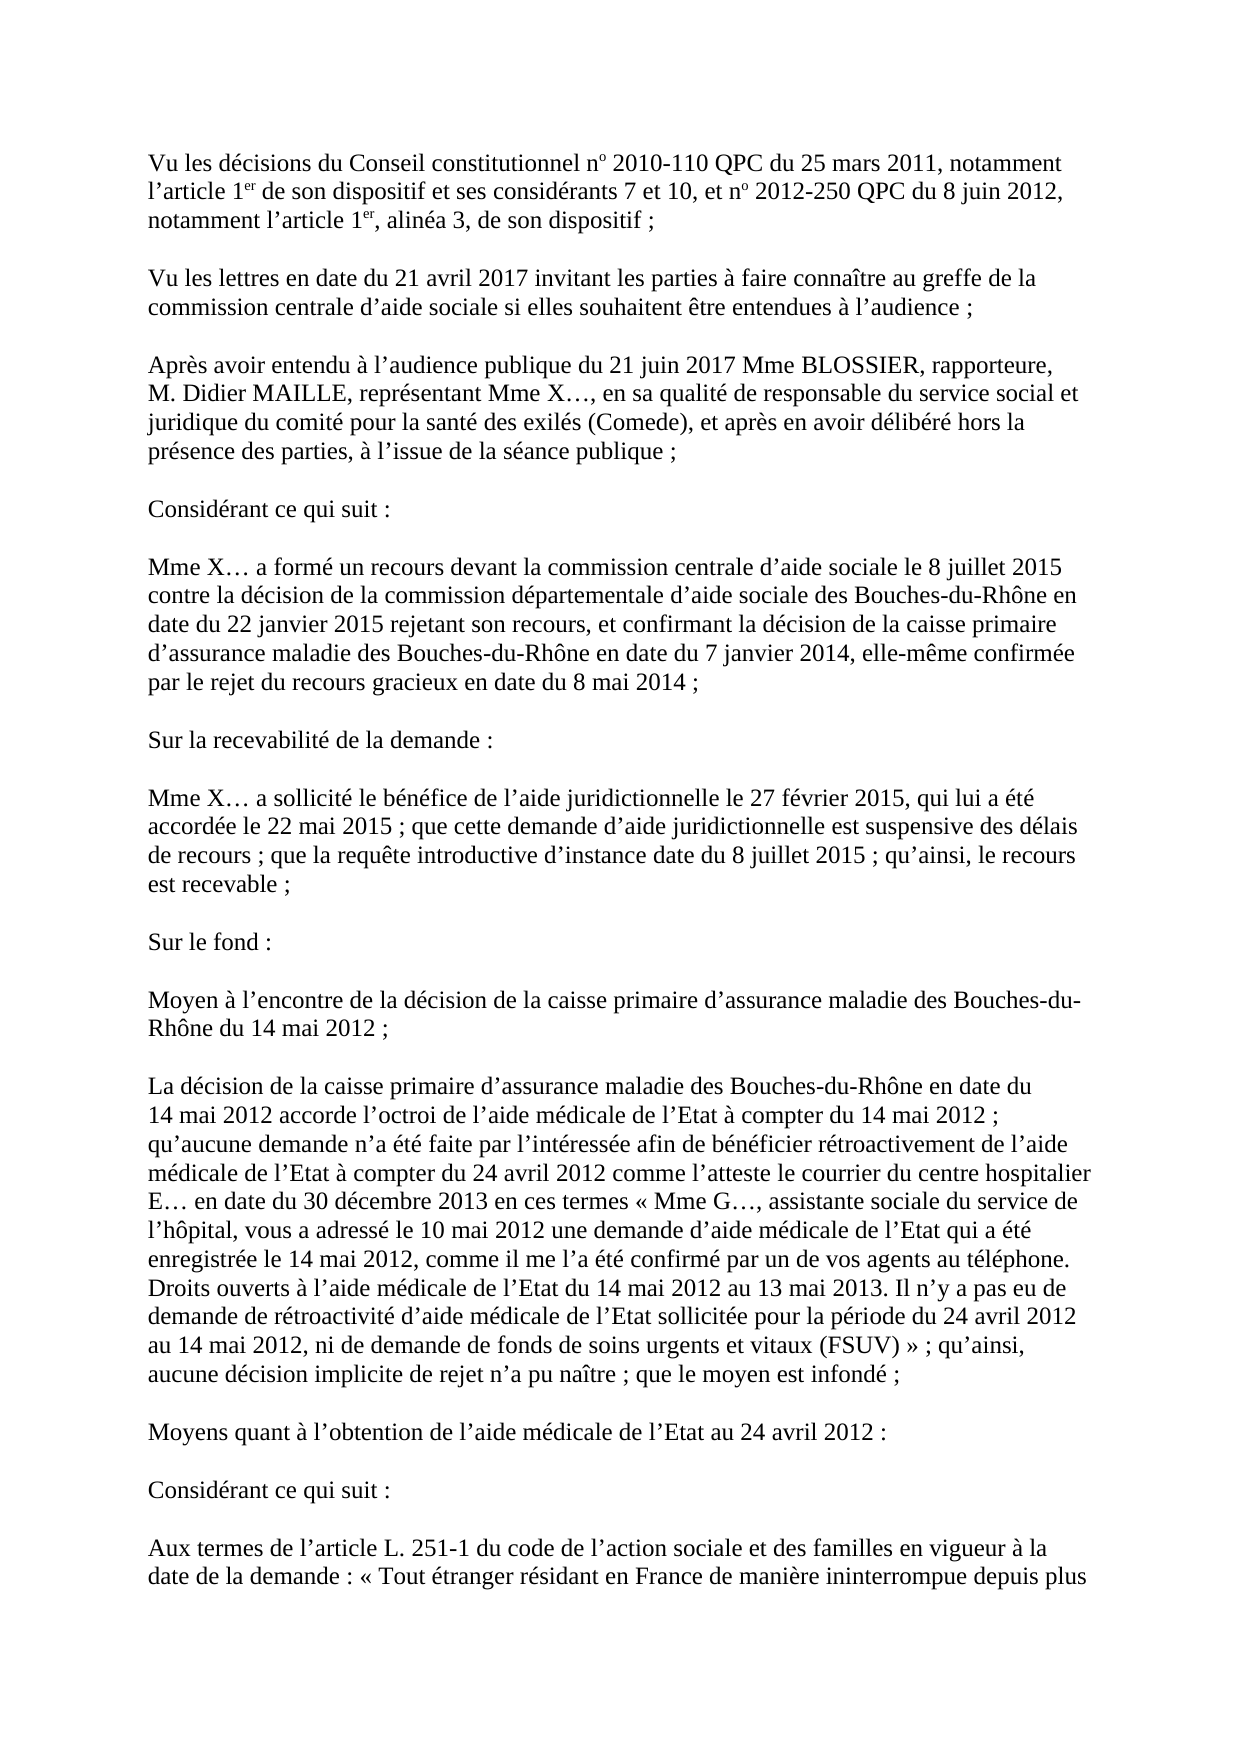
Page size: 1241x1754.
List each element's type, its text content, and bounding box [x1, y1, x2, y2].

text Vu les décisions du Conseil constitutionnel no 2010-110 QPC du 25 mars 2011, notamment l’article 1er de son dispositif et ses considérants 7 et 10, et no 2012-250 QPC du 8 juin 2012, notamment l’article 1er, alinéa 3, de son dispositif ; [148, 148, 1093, 234]
text Moyens quant à l’obtention de l’aide médicale de l’Etat au 24 avril 2012 : [148, 1417, 1093, 1446]
text Moyen à l’encontre de la décision de la caisse primaire d’assurance maladie des Bouches-du-Rhône du 14 mai 2012 ; [148, 985, 1093, 1042]
text Mme X… a formé un recours devant la commission centrale d’aide sociale le 8 juillet 2015 contre la décision de la commission départementale d’aide sociale des Bouches-du-Rhône en date du 22 janvier 2015 rejetant son recours, et confirmant la décision de la caisse primaire d’assurance maladie des Bouches-du-Rhône en date du 7 janvier 2014, elle-même confirmée par le rejet du recours gracieux en date du 8 mai 2014 ; [148, 552, 1093, 696]
text La décision de la caisse primaire d’assurance maladie des Bouches-du-Rhône en date du 14 mai 2012 accorde l’octroi de l’aide médicale de l’Etat à compter du 14 mai 2012 ; qu’aucune demande n’a été faite par l’intéressée afin de bénéficier rétroactivement de l’aide médicale de l’Etat à compter du 24 avril 2012 comme l’atteste le courrier du centre hospitalier E… en date du 30 décembre 2013 en ces termes « Mme G…, assistante sociale du service de l’hôpital, vous a adressé le 10 mai 2012 une demande d’aide médicale de l’Etat qui a été enregistrée le 14 mai 2012, comme il me l’a été confirmé par un de vos agents au téléphone. Droits ouverts à l’aide médicale de l’Etat du 14 mai 2012 au 13 mai 2013. Il n’y a pas eu de demande de rétroactivité d’aide médicale de l’Etat sollicitée pour la période du 24 avril 2012 au 14 mai 2012, ni de demande de fonds de soins urgents et vitaux (FSUV) » ; qu’ainsi, aucune décision implicite de rejet n’a pu naître ; que le moyen est infondé ; [148, 1071, 1093, 1388]
text Mme X… a sollicité le bénéfice de l’aide juridictionnelle le 27 février 2015, qui lui a été accordée le 22 mai 2015 ; que cette demande d’aide juridictionnelle est suspensive des délais de recours ; que la requête introductive d’instance date du 8 juillet 2015 ; qu’ainsi, le recours est recevable ; [148, 783, 1093, 898]
text Sur le fond : [148, 927, 1093, 956]
text Considérant ce qui suit : [148, 1475, 1093, 1503]
text Sur la recevabilité de la demande : [148, 725, 1093, 753]
text Considérant ce qui suit : [148, 494, 1093, 523]
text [148, 1533, 1093, 1590]
text Après avoir entendu à l’audience publique du 21 juin 2017 Mme BLOSSIER, rapporteure, M. Didier MAILLE, représentant Mme X…, en sa qualité de responsable du service social et juridique du comité pour la santé des exilés (Comede), et après en avoir délibéré hors la présence des parties, à l’issue de la séance publique ; [148, 350, 1093, 465]
text Vu les lettres en date du 21 avril 2017 invitant les parties à faire connaître au greffe de la commission centrale d’aide sociale si elles souhaitent être entendues à l’audience ; [148, 263, 1093, 321]
